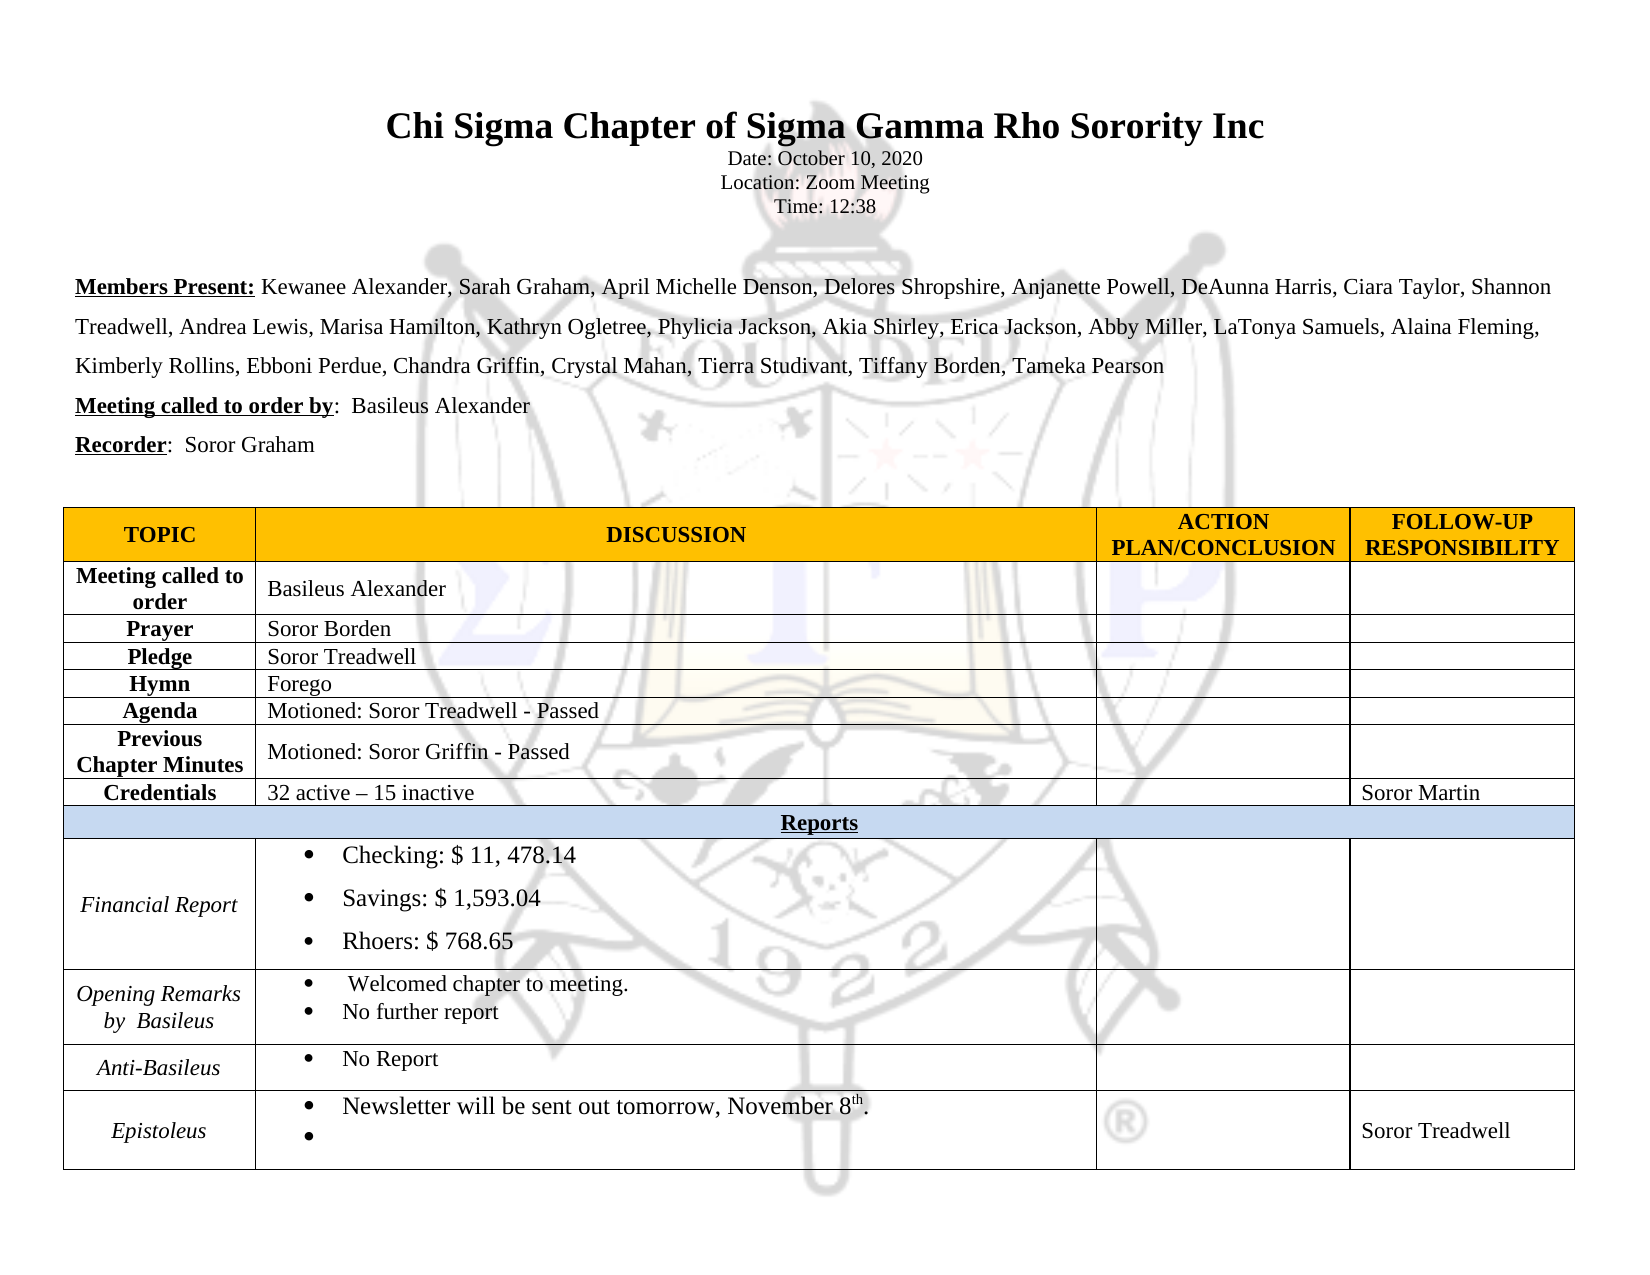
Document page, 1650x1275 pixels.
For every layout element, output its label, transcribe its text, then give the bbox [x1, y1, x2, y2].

table_cell Agenda [64, 698, 255, 724]
text Time: 12:38 [75, 194, 1575, 218]
table_cell Forego [256, 670, 1096, 697]
table_cell [1351, 1045, 1574, 1090]
table_cell Epistoleus [64, 1091, 255, 1169]
table_cell [1097, 725, 1349, 778]
table_cell [1097, 670, 1349, 697]
table_cell Pledge [64, 643, 255, 669]
table_cell [1351, 698, 1574, 724]
table_cell Anti-Basileus [64, 1045, 255, 1090]
table_cell [1351, 562, 1574, 614]
table_cell Hymn [64, 670, 255, 697]
table_header FOLLOW-UP RESPONSIBILITY [1351, 508, 1574, 561]
table_cell [1097, 1045, 1349, 1090]
table_cell [1097, 839, 1349, 969]
table_cell [1351, 725, 1574, 778]
table_cell Welcomed chapter to meeting. No further report [256, 970, 1096, 1043]
table_cell Meeting called to order [64, 562, 255, 614]
table_cell [1351, 970, 1574, 1043]
text Date: October 10, 2020 [75, 146, 1575, 170]
table_cell Basileus Alexander [256, 562, 1096, 614]
table_cell [1097, 698, 1349, 724]
table_cell Previous Chapter Minutes [64, 725, 255, 778]
table_cell Checking: $ 11, 478.14 Savings: $ 1,593.04 Rhoers: $ 768.65 [256, 839, 1096, 969]
table_cell [1097, 562, 1349, 614]
table_header ACTION PLAN/CONCLUSION [1097, 508, 1349, 561]
table_cell Prayer [64, 615, 255, 642]
table_cell Motioned: Soror Griffin - Passed [256, 725, 1096, 778]
table_cell Soror Borden [256, 615, 1096, 642]
table_cell [1351, 643, 1574, 669]
table_cell Motioned: Soror Treadwell - Passed [256, 698, 1096, 724]
table_cell [1351, 615, 1574, 642]
table_cell [1351, 839, 1574, 969]
table_cell Credentials [64, 779, 255, 805]
table_cell [1097, 970, 1349, 1043]
table_cell No Report [256, 1045, 1096, 1090]
table_cell Soror Martin [1351, 779, 1574, 805]
table_cell Opening Remarks by Basileus [64, 970, 255, 1043]
table_cell [1097, 643, 1349, 669]
table_cell [1351, 670, 1574, 697]
table_header TOPIC [64, 508, 255, 561]
text Meeting called to order by: Basileus Alexander [75, 392, 1575, 418]
table_cell Financial Report [64, 839, 255, 969]
table_cell [1097, 615, 1349, 642]
text Recorder: Soror Graham [75, 431, 1575, 458]
table_cell 32 active – 15 inactive [256, 779, 1096, 805]
text Chi Sigma Chapter of Sigma Gamma Rho Sorority Inc [75, 103, 1575, 146]
text Location: Zoom Meeting [75, 170, 1575, 194]
table_cell Reports [64, 806, 1574, 838]
table_header DISCUSSION [256, 508, 1096, 561]
table_cell Soror Treadwell [1351, 1091, 1574, 1169]
table_cell [1097, 1091, 1349, 1169]
table_cell [1097, 779, 1349, 805]
text Members Present: Kewanee Alexander, Sarah Graham, April Michelle Denson, Delores Shropshire, Anjanette Powell, DeAunna Harris, Ciara Taylor, Shannon Treadwell, Andrea Lewis, Marisa Hamilton, Kathryn Ogletree, Phylicia Jackson, Akia Shirley, Erica Jackson, Abby Miller, LaTonya Samuels, Alaina Fleming, Kimberly Rollins, Ebboni Perdue, Chandra Griffin, Crystal Mahan, Tierra Studivant, Tiffany Borden, Tameka Pearson [75, 273, 1575, 379]
table_cell Soror Treadwell [256, 643, 1096, 669]
table_cell Newsletter will be sent out tomorrow, November 8th. [256, 1091, 1096, 1169]
